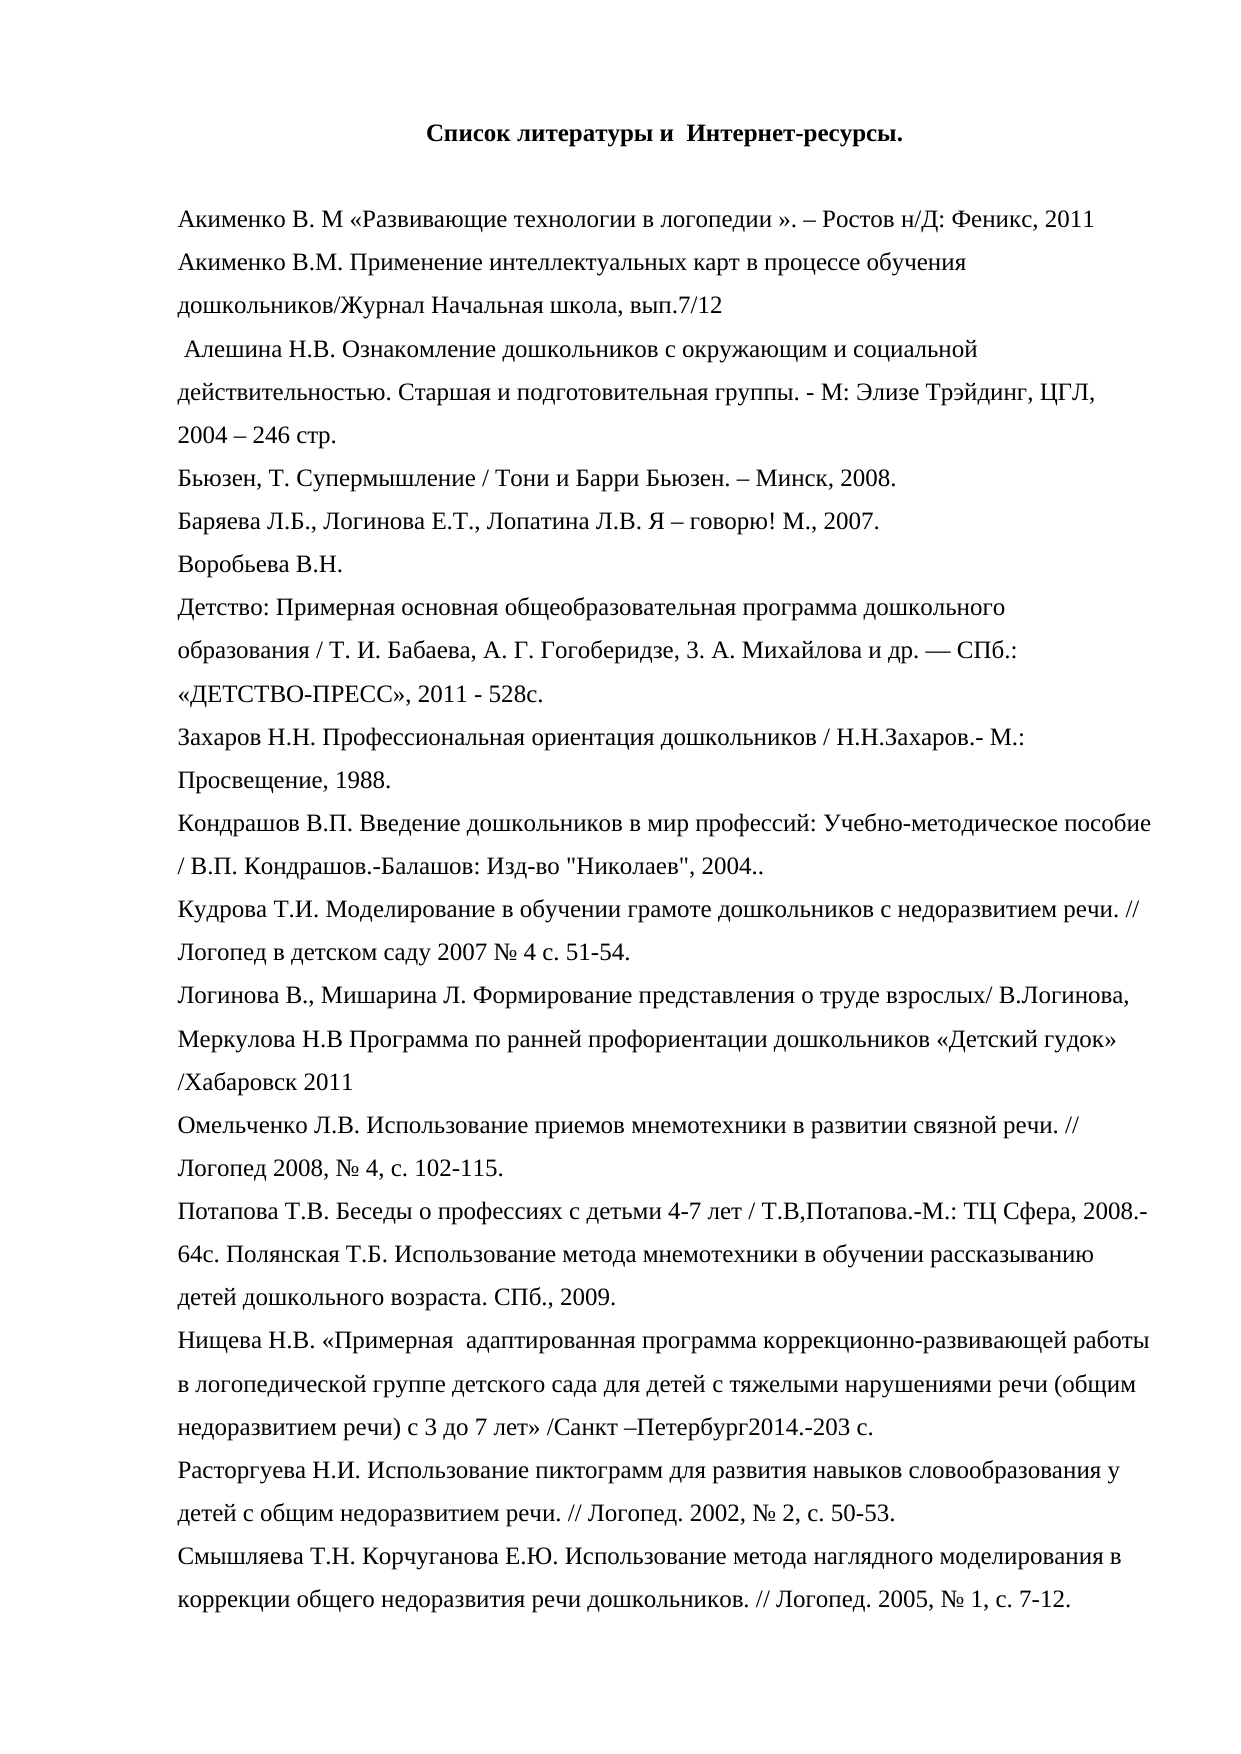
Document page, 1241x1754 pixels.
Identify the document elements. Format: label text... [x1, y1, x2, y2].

text Логинова В., Мишарина Л. Формирование представления о труде взрослых/ В.Логинова, [177, 981, 1152, 1009]
text Потапова Т.В. Беседы о профессиях с детьми 4-7 лет / Т.В,Потапова.-М.: ТЦ Сфера, 2008.- 64с. Полянская Т.Б. Использование метода мнемотехники в обучении рассказыванию детей дошкольного возраста. СПб., 2009. [177, 1196, 1152, 1311]
text Детство: Примерная основная общеобразовательная программа дошкольного образования / Т. И. Бабаева, А. Г. Гогоберидзе, 3. А. Михайлова и др. — СПб.: «ДЕТСТВО-ПРЕСС», 2011 - 528с. [177, 592, 1152, 707]
text Кондрашов В.П. Введение дошкольников в мир профессий: Учебно-методическое пособие / В.П. Кондрашов.-Балашов: Изд-во "Николаев", 2004.. [177, 808, 1152, 880]
text Список литературы и Интернет-ресурсы. [177, 118, 1152, 147]
text Баряева Л.Б., Логинова Е.Т., Лопатина Л.В. Я – говорю! М., 2007. [177, 506, 1152, 535]
text Воробьева В.Н. [177, 549, 1152, 578]
text Акименко В. М «Развивающие технологии в логопедии ». – Ростов н/Д: Феникс, 2011 [177, 204, 1152, 233]
text Акименко В.М. Применение интеллектуальных карт в процессе обучения дошкольников/Журнал Начальная школа, вып.7/12 [177, 247, 1152, 319]
text Омельченко Л.В. Использование приемов мнемотехники в развитии связной речи. // Логопед 2008, № 4, с. 102-115. [177, 1110, 1152, 1182]
text Меркулова Н.В Программа по ранней профориентации дошкольников «Детский гудок» /Хабаровск 2011 [177, 1024, 1152, 1096]
text Смышляева Т.Н. Корчуганова Е.Ю. Использование метода наглядного моделирования в коррекции общего недоразвития речи дошкольников. // Логопед. 2005, № 1, с. 7-12. [177, 1541, 1152, 1613]
text Нищева Н.В. «Примерная адаптированная программа коррекционно-развивающей работы в логопедической группе детского сада для детей с тяжелыми нарушениями речи (общим недоразвитием речи) с 3 до 7 лет» /Санкт –Петербург2014.-203 с. [177, 1326, 1152, 1441]
text Бьюзен, Т. Супермышление / Тони и Барри Бьюзен. – Минск, 2008. [177, 463, 1152, 492]
text Расторгуева Н.И. Использование пиктограмм для развития навыков словообразования у детей с общим недоразвитием речи. // Логопед. 2002, № 2, с. 50-53. [177, 1455, 1152, 1527]
text Алешина Н.В. Ознакомление дошкольников с окружающим и социальной действительностью. Старшая и подготовительная группы. - М: Элизе Трэйдинг, ЦГЛ, 2004 – 246 стр. [177, 334, 1152, 449]
text Захаров Н.Н. Профессиональная ориентация дошкольников / Н.Н.Захаров.- М.: Просвещение, 1988. [177, 722, 1152, 794]
text Кудрова Т.И. Моделирование в обучении грамоте дошкольников с недоразвитием речи. // Логопед в детском саду 2007 № 4 с. 51-54. [177, 894, 1152, 966]
